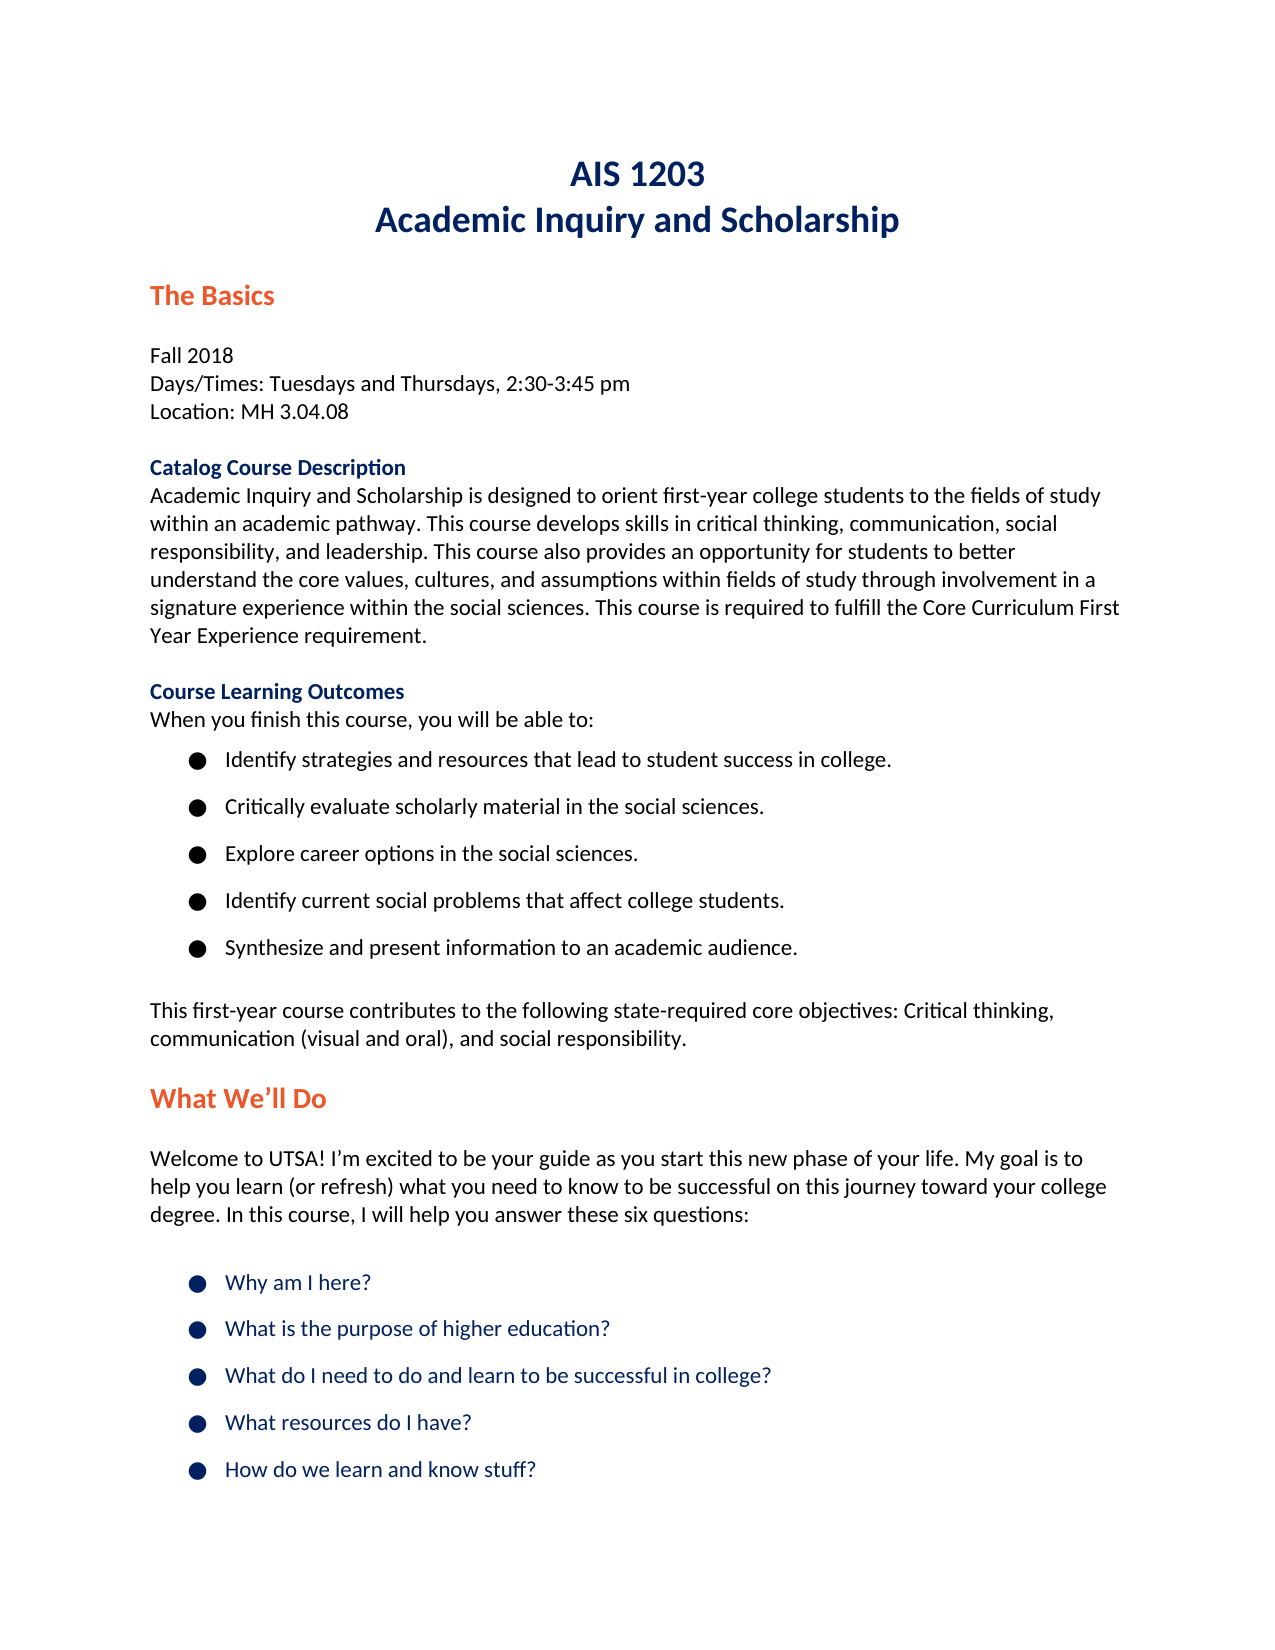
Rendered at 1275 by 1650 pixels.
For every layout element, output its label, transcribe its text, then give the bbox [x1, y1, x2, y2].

text Fall 2018 [150, 341, 1125, 369]
text Course Learning Outcomes [150, 677, 1125, 705]
list Synthesize and present information to an academic audience. [187, 921, 1125, 968]
list Identify strategies and resources that lead to student success in college. [187, 733, 1125, 780]
text Academic Inquiry and Scholarship [150, 196, 1125, 242]
list Explore career options in the social sciences. [187, 827, 1125, 874]
list Why am I here? [187, 1256, 1125, 1303]
text Catalog Course Description [150, 453, 1125, 481]
text The Basics [150, 277, 1125, 313]
text Academic Inquiry and Scholarship is designed to orient first-year college students to the fields of study within an academic pathway. This course develops skills in critical thinking, communication, social responsibility, and leadership. This course also provides an opportunity for students to better understand the core values, cultures, and assumptions within fields of study through involvement in a signature experience within the social sciences. This course is required to fulfill the Core Curriculum First Year Experience requirement. [150, 481, 1125, 649]
text AIS 1203 [150, 150, 1125, 196]
list How do we learn and know stuff? [187, 1444, 1125, 1491]
text When you finish this course, you will be able to: [150, 705, 1125, 733]
text What We’ll Do [150, 1080, 1125, 1116]
list What resources do I have? [187, 1397, 1125, 1444]
text Location: MH 3.04.08 [150, 397, 1125, 425]
text Days/Times: Tuesdays and Thursdays, 2:30-3:45 pm [150, 369, 1125, 397]
list Critically evaluate scholarly material in the social sciences. [187, 780, 1125, 827]
text This first-year course contributes to the following state-required core objectives: Critical thinking, communication (visual and oral), and social responsibility. [150, 996, 1125, 1052]
list What is the purpose of higher education? [187, 1303, 1125, 1350]
list Identify current social problems that affect college students. [187, 874, 1125, 921]
list What do I need to do and learn to be successful in college? [187, 1350, 1125, 1397]
text Welcome to UTSA! I’m excited to be your guide as you start this new phase of your life. My goal is to help you learn (or refresh) what you need to know to be successful on this journey toward your college degree. In this course, I will help you answer these six questions: [150, 1144, 1125, 1228]
